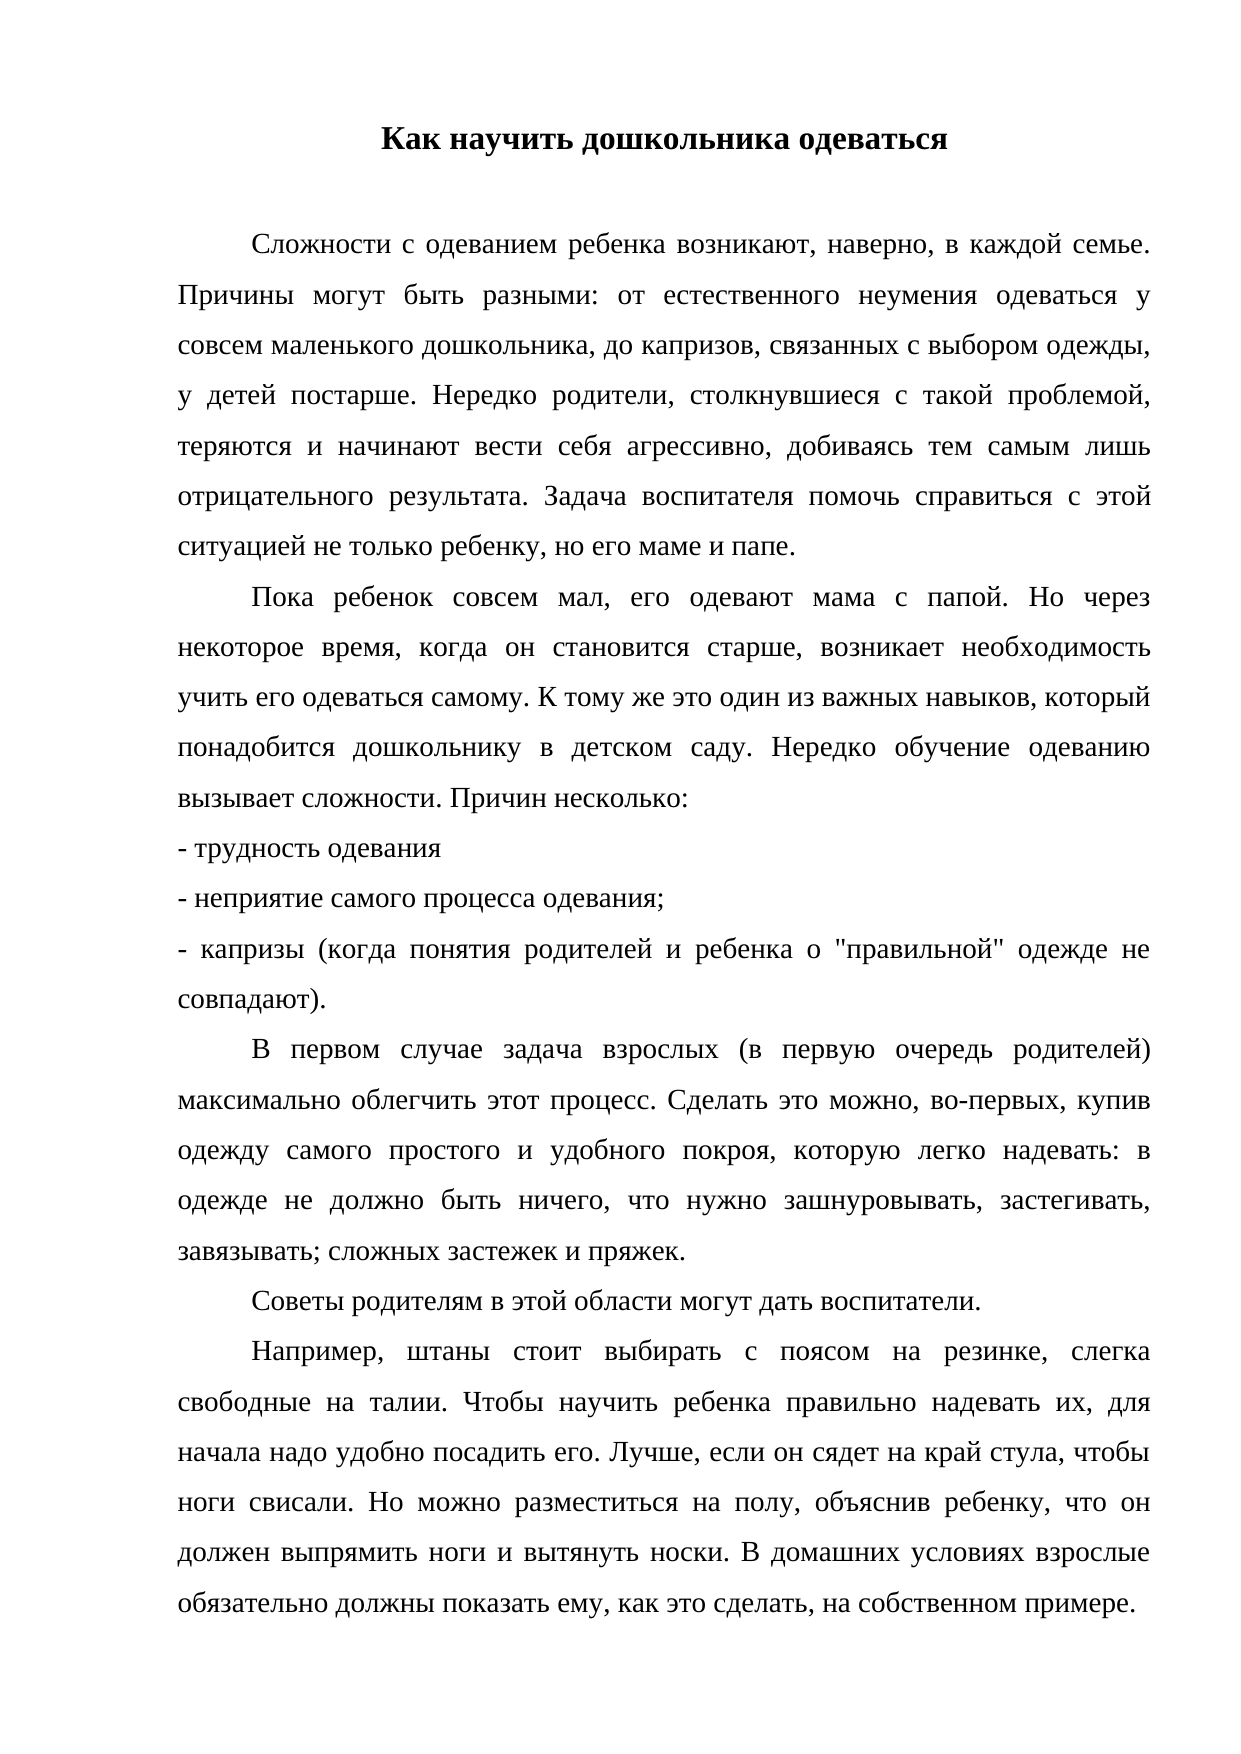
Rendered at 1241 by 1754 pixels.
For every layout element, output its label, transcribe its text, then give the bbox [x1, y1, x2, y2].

text - капризы (когда понятия родителей и ребенка о "правильной" одежде не совпадают). [177, 931, 1152, 1015]
text Пока ребенок совсем мал, его одевают мама с папой. Но через некоторое время, когда он становится старше, возникает необходимость учить его одеваться самому. К тому же это один из важных навыков, который понадобится дошкольнику в детском саду. Нередко обучение одеванию вызывает сложности. Причин несколько: [177, 579, 1152, 813]
text Советы родителям в этой области могут дать воспитатели. [177, 1283, 1152, 1317]
text В первом случае задача взрослых (в первую очередь родителей) максимально облегчить этот процесс. Сделать это можно, во-первых, купив одежду самого простого и удобного покроя, которую легко надевать: в одежде не должно быть ничего, что нужно зашнуровывать, застегивать, завязывать; сложных застежек и пряжек. [177, 1031, 1152, 1266]
text Сложности с одеванием ребенка возникают, наверно, в каждой семье. Причины могут быть разными: от естественного неумения одеваться у совсем маленького дошкольника, до капризов, связанных с выбором одежды, у детей постарше. Нередко родители, столкнувшиеся с такой проблемой, теряются и начинают вести себя агрессивно, добиваясь тем самым лишь отрицательного результата. Задача воспитателя помочь справиться с этой ситуацией не только ребенку, но его маме и папе. [177, 226, 1152, 562]
text Как научить дошкольника одеваться [177, 118, 1152, 156]
text - неприятие самого процесса одевания; [177, 881, 1152, 914]
text - трудность одевания [177, 830, 1152, 864]
text Например, штаны стоит выбирать с поясом на резинке, слегка свободные на талии. Чтобы научить ребенка правильно надевать их, для начала надо удобно посадить его. Лучше, если он сядет на край стула, чтобы ноги свисали. Но можно разместиться на полу, объяснив ребенку, что он должен выпрямить ноги и вытянуть носки. В домашних условиях взрослые обязательно должны показать ему, как это сделать, на собственном примере. [177, 1333, 1152, 1618]
